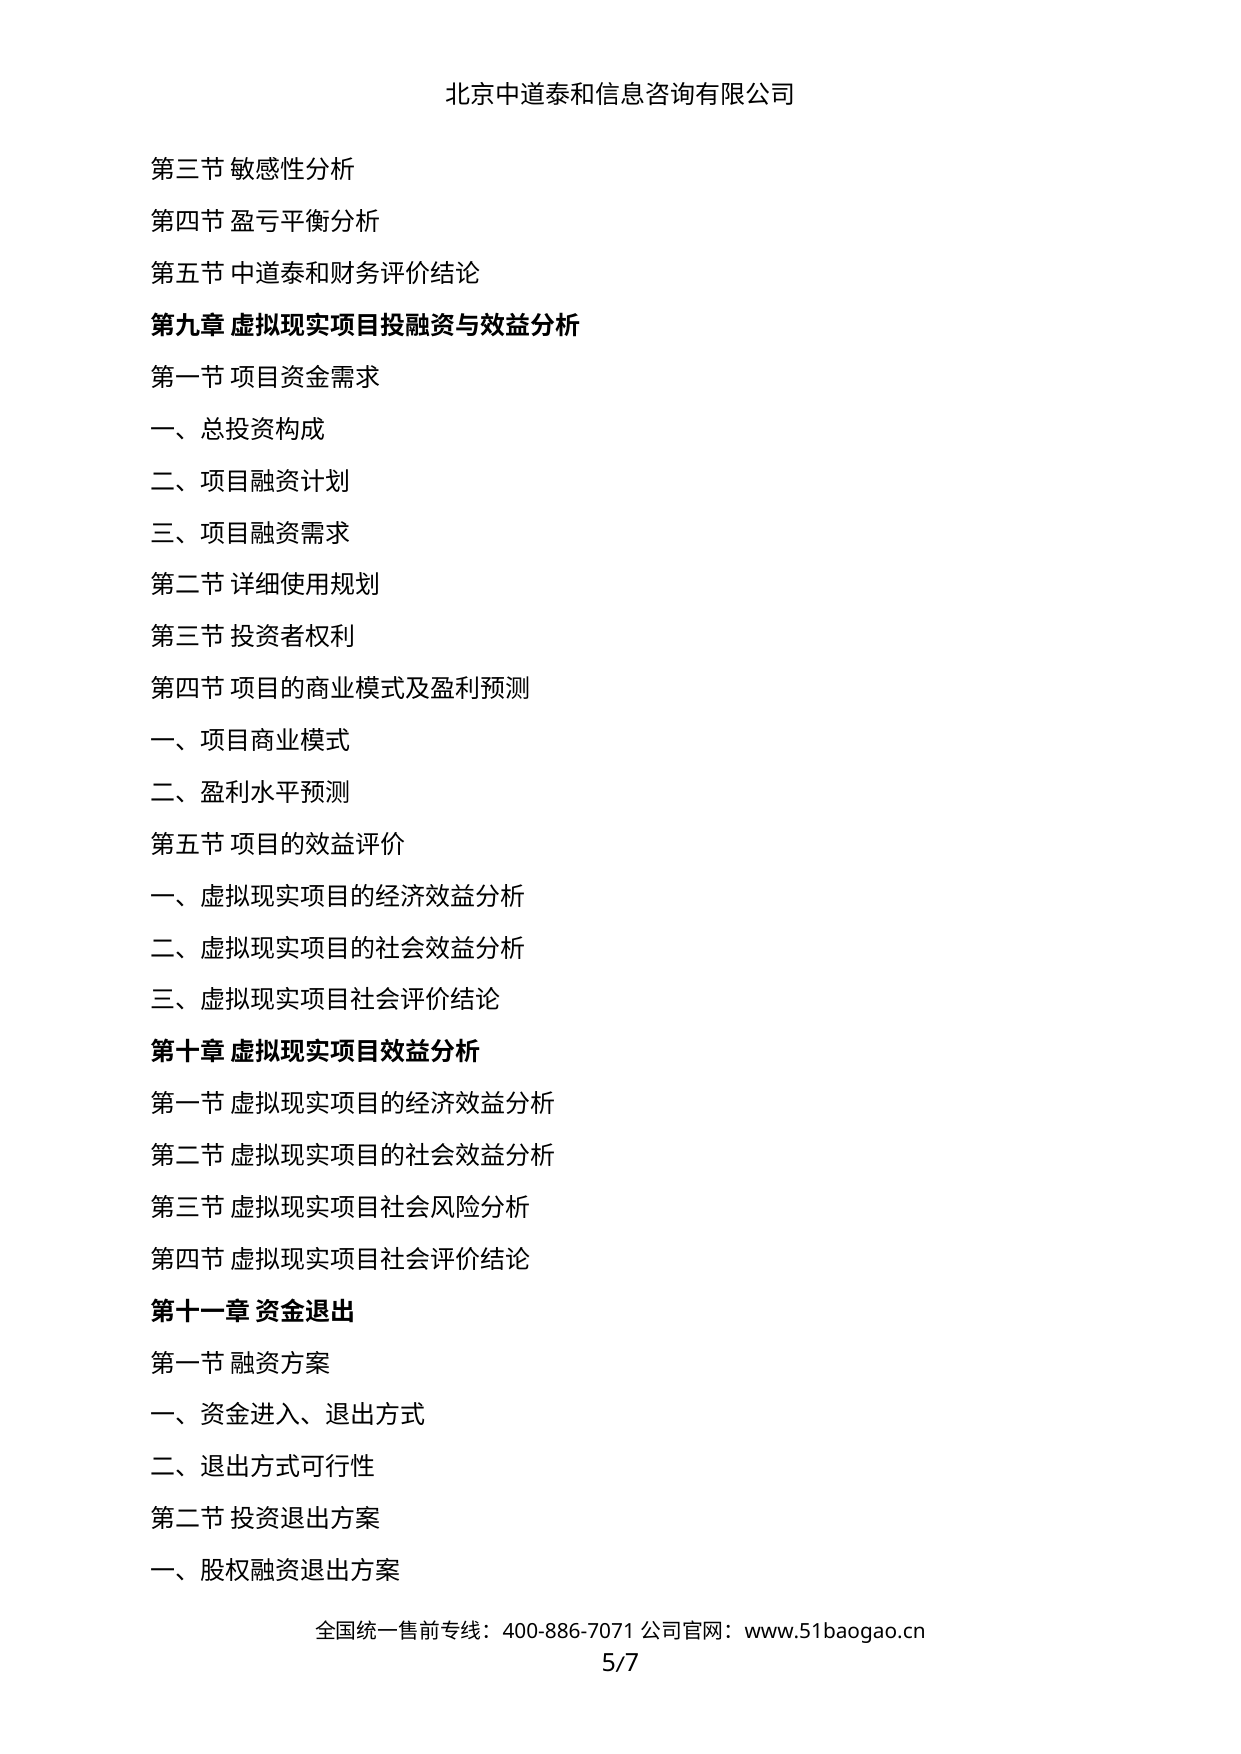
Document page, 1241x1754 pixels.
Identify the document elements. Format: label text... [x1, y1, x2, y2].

text 第三节 投资者权利 [150, 617, 1090, 653]
text 一、股权融资退出方案 [150, 1551, 1090, 1587]
text 第五节 项目的效益评价 [150, 824, 1090, 861]
text 第九章 虚拟现实项目投融资与效益分析 [150, 306, 1090, 342]
text 第二节 投资退出方案 [150, 1499, 1090, 1535]
text 第四节 虚拟现实项目社会评价结论 [150, 1239, 1090, 1276]
text 第三节 敏感性分析 [150, 150, 1090, 186]
text 三、虚拟现实项目社会评价结论 [150, 980, 1090, 1016]
text 一、资金进入、退出方式 [150, 1395, 1090, 1431]
text 第三节 虚拟现实项目社会风险分析 [150, 1187, 1090, 1224]
text 一、项目商业模式 [150, 721, 1090, 757]
text 一、虚拟现实项目的经济效益分析 [150, 876, 1090, 912]
text 二、虚拟现实项目的社会效益分析 [150, 928, 1090, 964]
text 第五节 中道泰和财务评价结论 [150, 254, 1090, 290]
text 第一节 虚拟现实项目的经济效益分析 [150, 1084, 1090, 1120]
text 第四节 项目的商业模式及盈利预测 [150, 669, 1090, 705]
text 第十一章 资金退出 [150, 1291, 1090, 1327]
text 二、退出方式可行性 [150, 1447, 1090, 1483]
text 二、盈利水平预测 [150, 772, 1090, 809]
text 第二节 虚拟现实项目的社会效益分析 [150, 1136, 1090, 1172]
text 第一节 项目资金需求 [150, 357, 1090, 394]
text 二、项目融资计划 [150, 461, 1090, 497]
text 第二节 详细使用规划 [150, 565, 1090, 601]
text 一、总投资构成 [150, 409, 1090, 446]
text 第一节 融资方案 [150, 1343, 1090, 1379]
text 第十章 虚拟现实项目效益分析 [150, 1032, 1090, 1068]
text 第四节 盈亏平衡分析 [150, 202, 1090, 238]
text 三、项目融资需求 [150, 513, 1090, 549]
